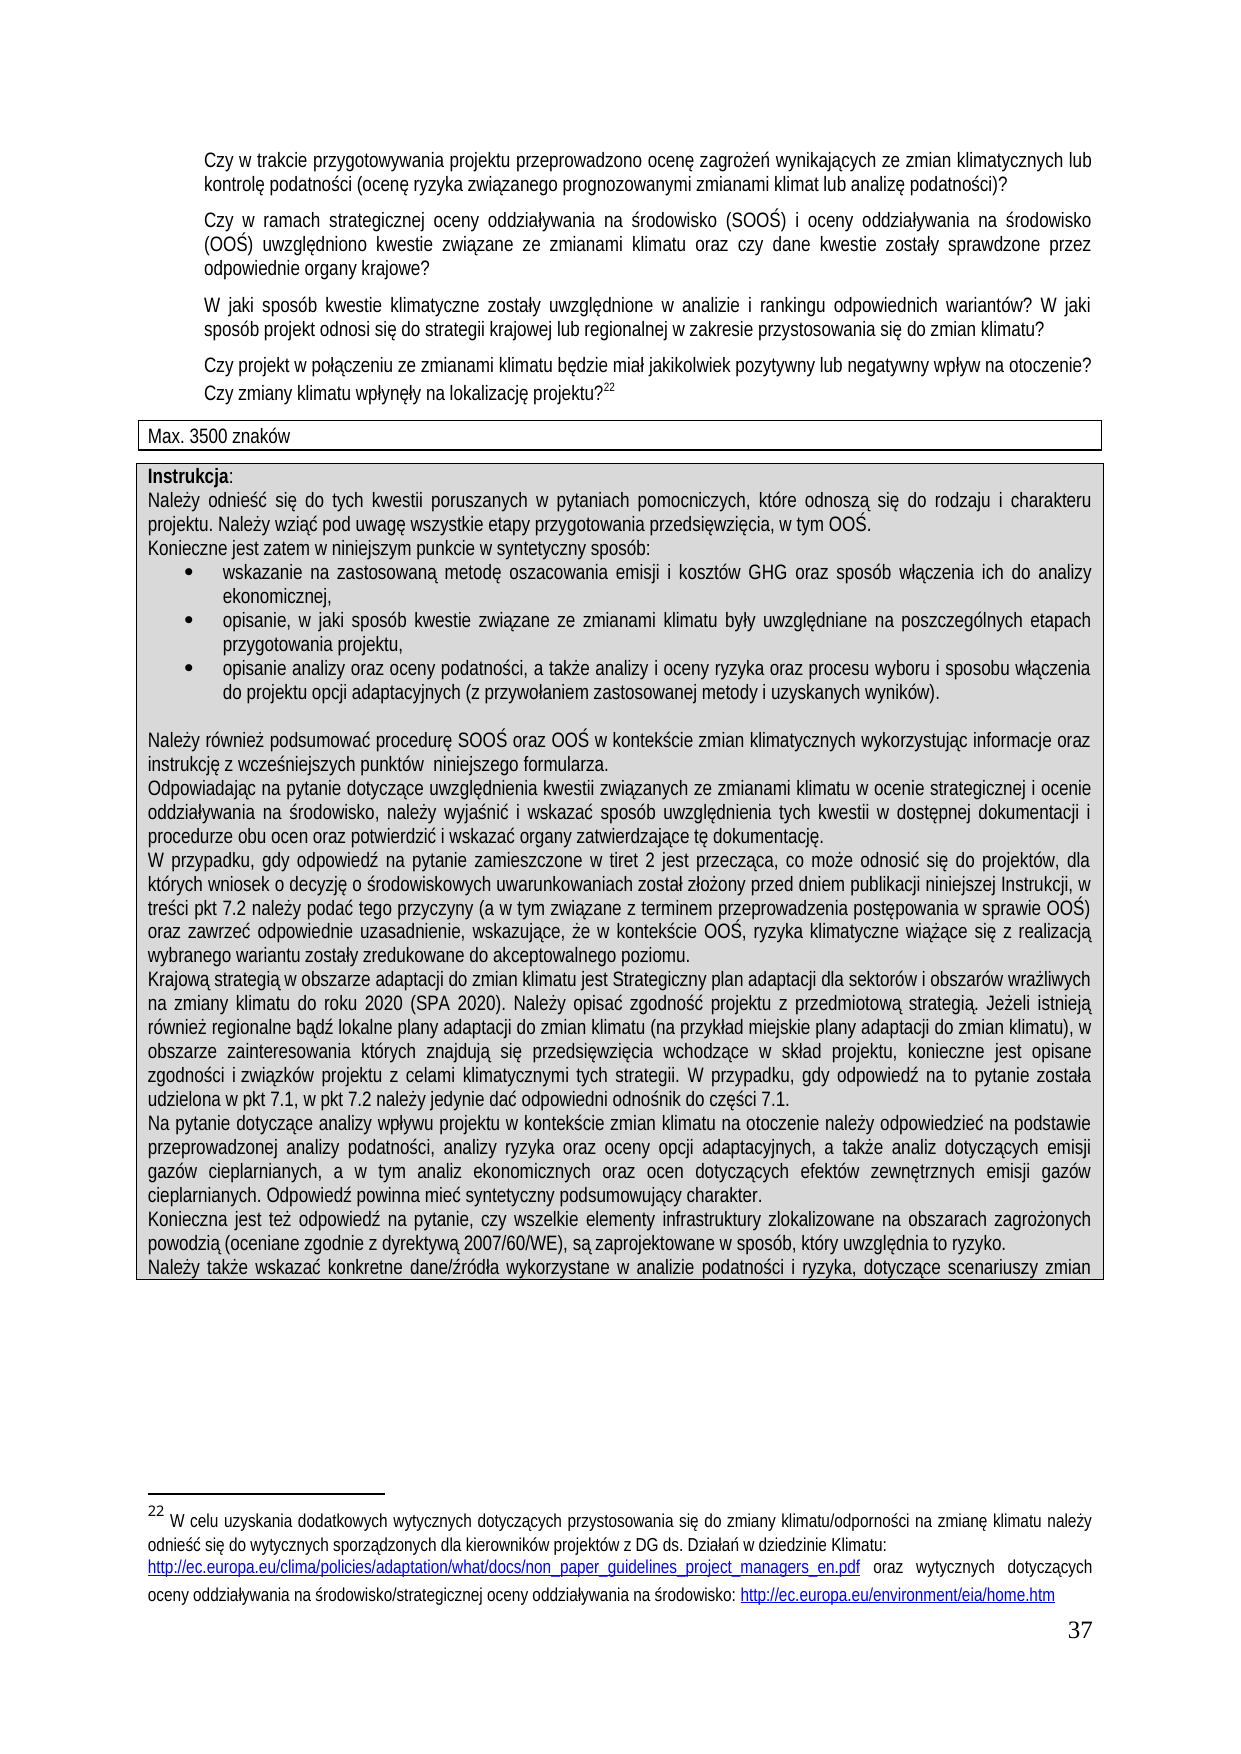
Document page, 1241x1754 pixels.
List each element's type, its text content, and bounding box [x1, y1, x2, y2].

text Czy w ramach strategicznej oceny oddziaływania na środowisko (SOOŚ) i oceny oddziaływania na środowisko (OOŚ) uwzględniono kwestie związane ze zmianami klimatu oraz czy dane kwestie zostały sprawdzone przez odpowiednie organy krajowe? [204, 208, 1092, 280]
text W jaki sposób kwestie klimatyczne zostały uwzględnione w analizie i rankingu odpowiednich wariantów? W jaki sposób projekt odnosi się do strategii krajowej lub regionalnej w zakresie przystosowania się do zmian klimatu? [204, 292, 1092, 340]
text Czy projekt w połączeniu ze zmianami klimatu będzie miał jakikolwiek pozytywny lub negatywny wpływ na otoczenie? Czy zmiany klimatu wpłynęły na lokalizację projektu? [204, 353, 1092, 404]
text Czy w trakcie przygotowywania projektu przeprowadzono ocenę zagrożeń wynikających ze zmian klimatycznych lub kontrolę podatności (ocenę ryzyka związanego prognozowanymi zmianami klimat lub analizę podatności)? [204, 148, 1092, 196]
text Max. 3500 znaków [139, 421, 1101, 449]
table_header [137, 464, 1103, 1279]
